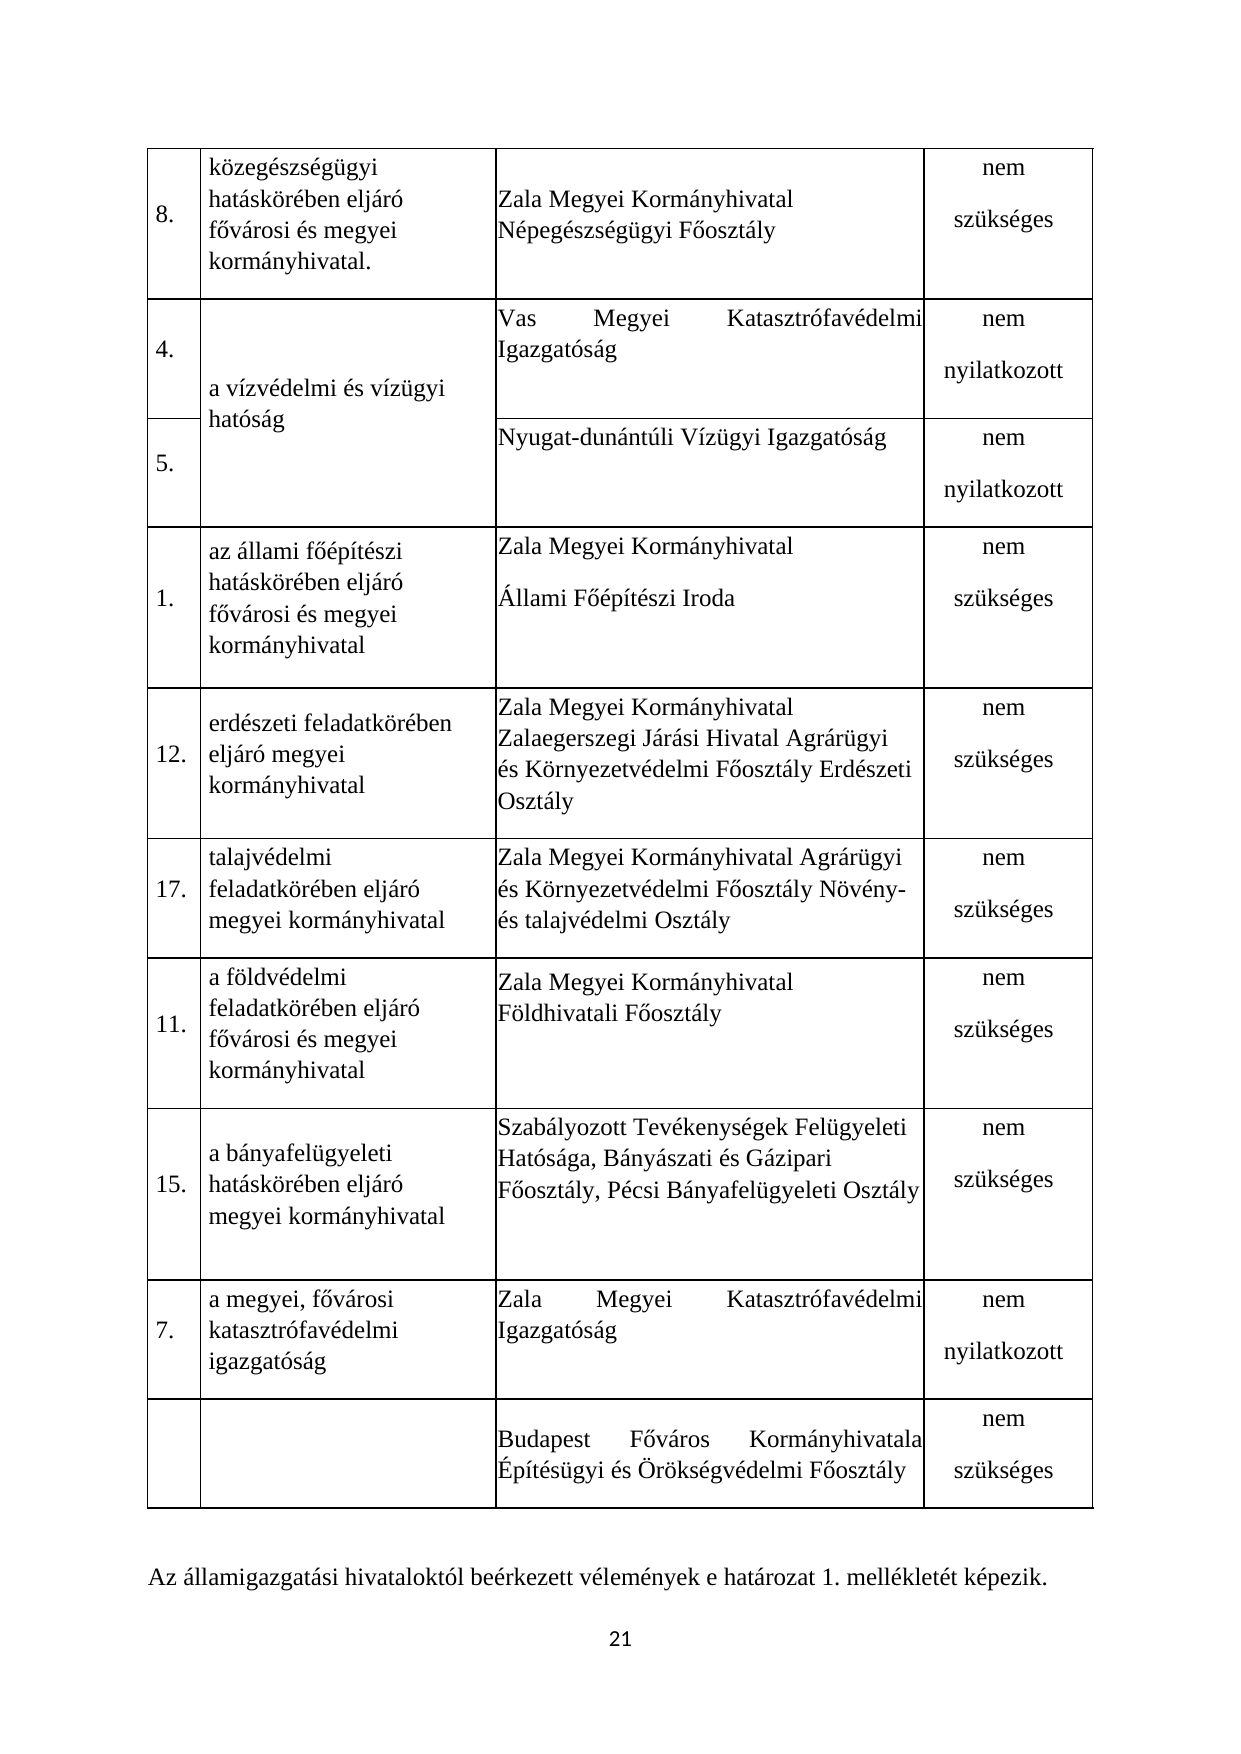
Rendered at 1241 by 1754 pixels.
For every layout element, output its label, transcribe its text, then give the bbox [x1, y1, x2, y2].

table_cell 17. [148, 839, 200, 957]
table_cell 4. [148, 300, 200, 417]
table_cell Zala Megyei Kormányhivatal Állami Főépítészi Iroda [497, 528, 923, 687]
table_cell a bányafelügyeleti hatáskörében eljáró megyei kormányhivatal [201, 1109, 495, 1279]
table_cell talajvédelmi feladatkörében eljáró megyei kormányhivatal [201, 839, 495, 957]
table_cell 15. [148, 1109, 200, 1279]
table_cell 12. [148, 689, 200, 838]
table_cell [148, 1400, 200, 1507]
table_cell nem szükséges [925, 689, 1092, 838]
table_cell közegészségügyi hatáskörében eljáró fővárosi és megyei kormányhivatal. [201, 149, 495, 298]
table_cell nem szükséges [925, 1400, 1092, 1507]
table_cell 1. [148, 528, 200, 687]
table_cell nem szükséges [925, 959, 1092, 1107]
table_cell nem szükséges [925, 1109, 1092, 1279]
table_cell a vízvédelmi és vízügyi hatóság [201, 300, 495, 526]
table_cell 8. [148, 149, 200, 298]
table_cell Zala Megyei Kormányhivatal Földhivatali Főosztály [497, 959, 923, 1107]
table_cell nem nyilatkozott [925, 300, 1092, 417]
text Az államigazgatási hivataloktól beérkezett vélemények e határozat 1. mellékletét képezik. [148, 1561, 1093, 1592]
table_cell a földvédelmi feladatkörében eljáró fővárosi és megyei kormányhivatal [201, 959, 495, 1107]
table_cell Zala Megyei Kormányhivatal Agrárügyi és Környezetvédelmi Főosztály Növény- és talajvédelmi Osztály [497, 839, 923, 957]
table_cell Zala Megyei Kormányhivatal Népegészségügyi Főosztály [497, 149, 923, 298]
table_cell Budapest Főváros Kormányhivatala Építésügyi és Örökségvédelmi Főosztály [497, 1400, 923, 1507]
table_cell Vas Megyei Katasztrófavédelmi Igazgatóság [497, 300, 923, 417]
table_cell nem nyilatkozott [925, 1281, 1092, 1398]
table_cell erdészeti feladatkörében eljáró megyei kormányhivatal [201, 689, 495, 838]
table_cell nem szükséges [925, 149, 1092, 298]
table_cell [201, 1400, 495, 1507]
table_cell nem szükséges [925, 528, 1092, 687]
table_cell Zala Megyei Kormányhivatal Zalaegerszegi Járási Hivatal Agrárügyi és Környezetvédelmi Főosztály Erdészeti Osztály [497, 689, 923, 838]
table_cell nem nyilatkozott [925, 419, 1092, 526]
table_cell az állami főépítészi hatáskörében eljáró fővárosi és megyei kormányhivatal [201, 528, 495, 687]
table_cell 11. [148, 959, 200, 1107]
table_cell Szabályozott Tevékenységek Felügyeleti Hatósága, Bányászati és Gázipari Főosztály, Pécsi Bányafelügyeleti Osztály [497, 1109, 923, 1279]
table_cell Nyugat-dunántúli Vízügyi Igazgatóság [497, 419, 923, 526]
table_cell nem szükséges [925, 839, 1092, 957]
table_cell 7. [148, 1281, 200, 1398]
table_cell a megyei, fővárosi katasztrófavédelmi igazgatóság [201, 1281, 495, 1398]
table_cell Zala Megyei Katasztrófavédelmi Igazgatóság [497, 1281, 923, 1398]
table_cell 5. [148, 419, 200, 526]
